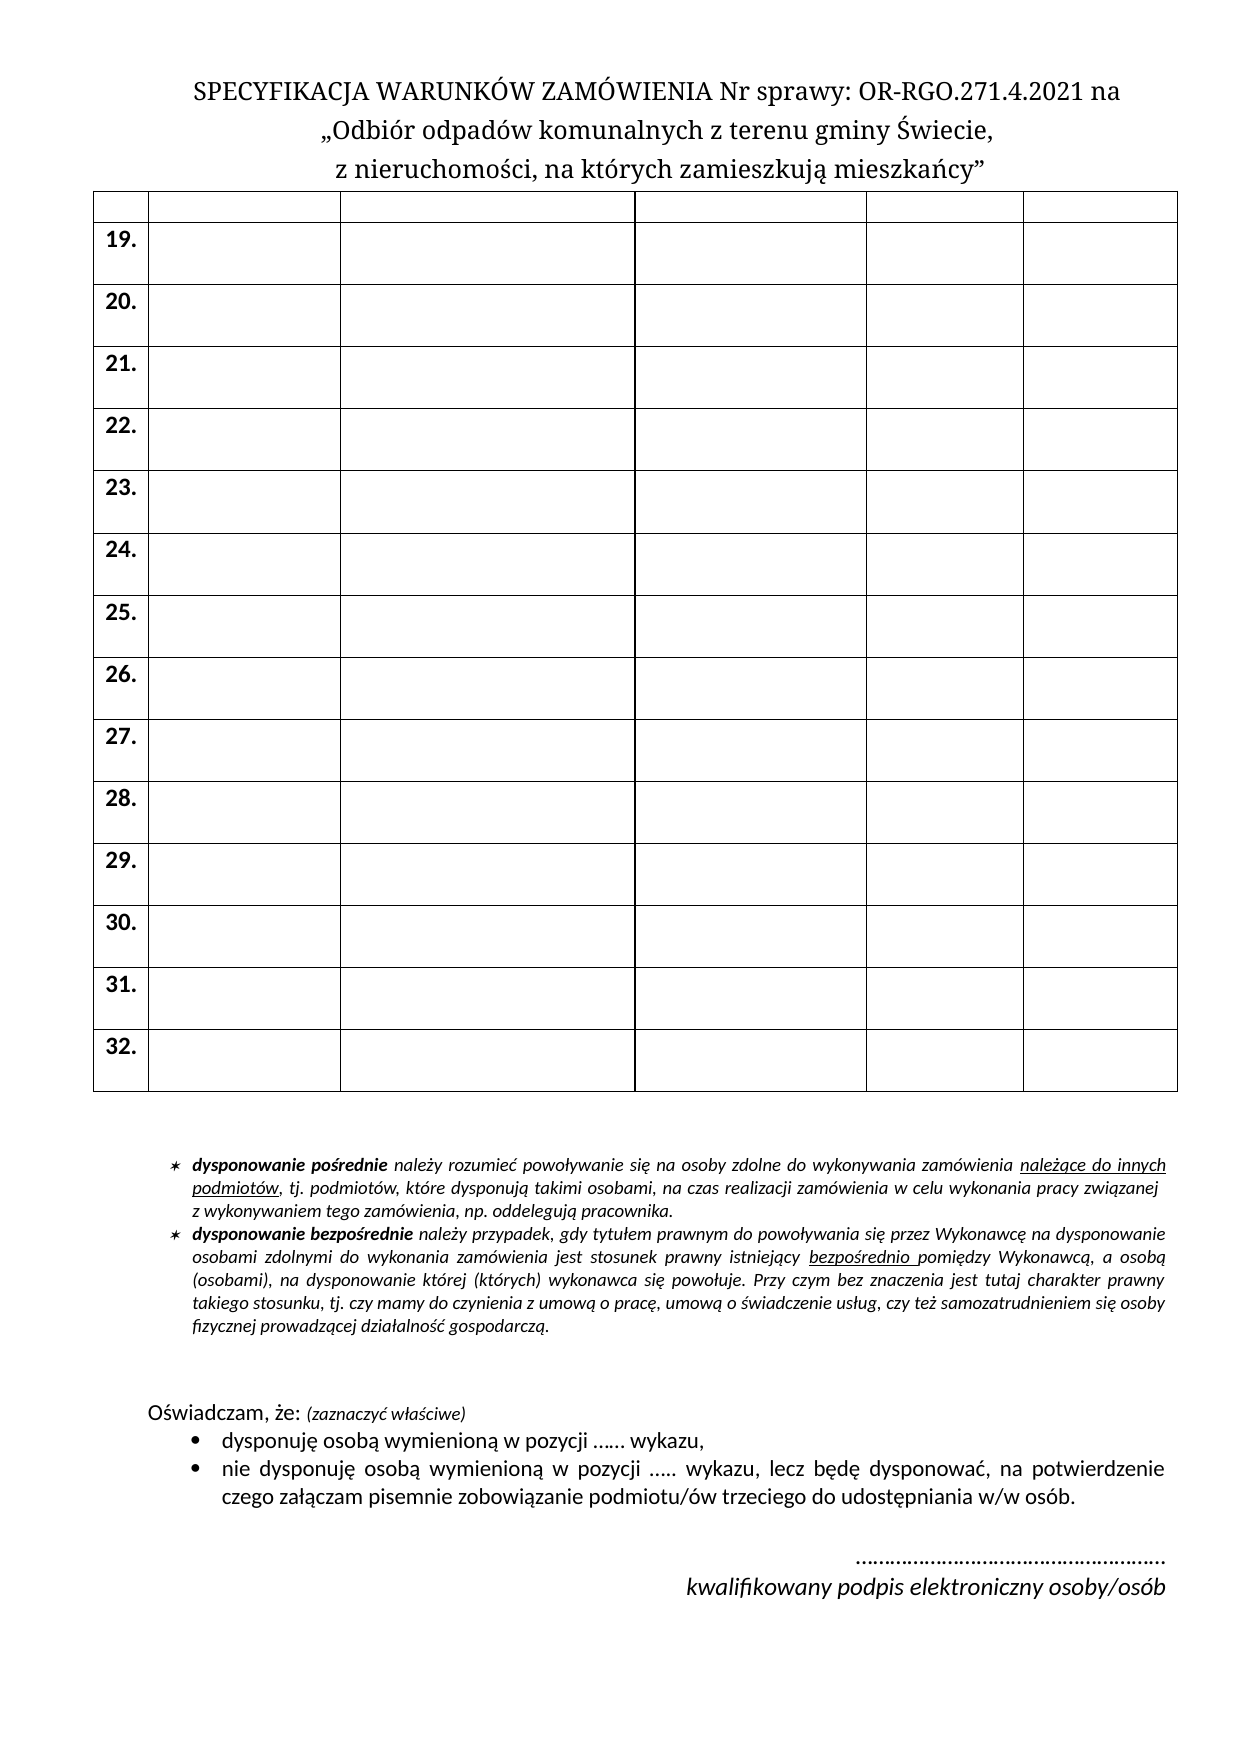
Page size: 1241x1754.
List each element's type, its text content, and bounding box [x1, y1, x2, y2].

table_cell [149, 192, 340, 222]
table_cell [149, 658, 340, 719]
table_cell [94, 192, 148, 222]
table_cell [149, 596, 340, 657]
table_cell [867, 409, 1023, 470]
table_cell [341, 906, 634, 967]
list dysponuję osobą wymienioną w pozycji …… wykazu, [191, 1426, 1166, 1454]
table_cell [94, 844, 148, 905]
table_cell [149, 409, 340, 470]
text ……………………………………………… [148, 1540, 1166, 1571]
table_cell [1024, 844, 1177, 905]
table_cell [94, 968, 148, 1029]
table_cell [867, 192, 1023, 222]
table_cell [341, 658, 634, 719]
table_cell [149, 534, 340, 594]
table_cell [1024, 720, 1177, 781]
table_cell [867, 1030, 1023, 1091]
table_cell [1024, 223, 1177, 284]
table_cell [149, 347, 340, 408]
table_cell [149, 968, 340, 1029]
table_cell [636, 596, 866, 657]
table_cell [867, 347, 1023, 408]
table_cell [341, 192, 634, 222]
table_cell [1024, 968, 1177, 1029]
table_cell [1024, 782, 1177, 843]
table_cell [341, 968, 634, 1029]
table_cell [867, 471, 1023, 532]
table_cell [1024, 409, 1177, 470]
table_cell [636, 223, 866, 284]
table_cell [636, 720, 866, 781]
list dysponowanie pośrednie należy rozumieć powoływanie się na osoby zdolne do wykonywania zamówienia należące do innych podmiotów, tj. podmiotów, które dysponują takimi osobami, na czas realizacji zamówienia w celu wykonania pracy związanej z wykonywaniem tego zamówienia, np. oddelegują pracownika. [169, 1153, 1166, 1222]
table_cell [341, 720, 634, 781]
table_cell [341, 534, 634, 594]
table_cell [149, 906, 340, 967]
table_cell [94, 720, 148, 781]
table_cell [867, 223, 1023, 284]
table_cell [149, 844, 340, 905]
table_cell [341, 347, 634, 408]
table_cell [94, 906, 148, 967]
table_cell [1024, 534, 1177, 594]
table_cell [867, 844, 1023, 905]
text kwalifikowany podpis elektroniczny osoby/osób [148, 1571, 1166, 1601]
table_cell [149, 720, 340, 781]
table_cell [1024, 658, 1177, 719]
table_cell [341, 285, 634, 346]
table_cell [94, 409, 148, 470]
table_cell [149, 782, 340, 843]
table_cell [94, 782, 148, 843]
table_cell [636, 1030, 866, 1091]
table_cell [94, 285, 148, 346]
table_cell [867, 285, 1023, 346]
table_cell [1024, 285, 1177, 346]
table_cell [867, 534, 1023, 594]
table_cell [341, 471, 634, 532]
table_cell [867, 720, 1023, 781]
table_cell [1024, 1030, 1177, 1091]
table_cell [149, 471, 340, 532]
table_cell [867, 596, 1023, 657]
list nie dysponuję osobą wymienioną w pozycji ….. wykazu, lecz będę dysponować, na potwierdzenie czego załączam pisemnie zobowiązanie podmiotu/ów trzeciego do udostępniania w/w osób. [191, 1454, 1166, 1510]
table_cell [341, 596, 634, 657]
table_cell [1024, 192, 1177, 222]
table_cell [94, 471, 148, 532]
table_cell [1024, 596, 1177, 657]
table_cell [149, 285, 340, 346]
table_cell [94, 534, 148, 594]
table_cell [636, 192, 866, 222]
text Oświadczam, że: (zaznaczyć właściwe) [148, 1398, 1166, 1426]
table_cell [636, 409, 866, 470]
table_cell [636, 906, 866, 967]
table_cell [867, 968, 1023, 1029]
table_cell [636, 285, 866, 346]
table_cell [149, 223, 340, 284]
table_cell [867, 782, 1023, 843]
table_cell [636, 844, 866, 905]
table_cell [867, 906, 1023, 967]
table_cell [341, 1030, 634, 1091]
table_cell [149, 1030, 340, 1091]
table_cell [94, 1030, 148, 1091]
list dysponowanie bezpośrednie należy przypadek, gdy tytułem prawnym do powoływania się przez Wykonawcę na dysponowanie osobami zdolnymi do wykonania zamówienia jest stosunek prawny istniejący bezpośrednio pomiędzy Wykonawcą, a osobą (osobami), na dysponowanie której (których) wykonawca się powołuje. Przy czym bez znaczenia jest tutaj charakter prawny takiego stosunku, tj. czy mamy do czynienia z umową o pracę, umową o świadczenie usług, czy też samozatrudnieniem się osoby fizycznej prowadzącej działalność gospodarczą. [169, 1222, 1166, 1337]
table_cell [636, 534, 866, 594]
table_cell [94, 596, 148, 657]
table_cell [1024, 906, 1177, 967]
table_cell [1024, 347, 1177, 408]
table_cell [1024, 471, 1177, 532]
table_cell [636, 347, 866, 408]
table_cell [341, 223, 634, 284]
table_cell [94, 223, 148, 284]
table_cell [341, 409, 634, 470]
table_cell [94, 658, 148, 719]
table_cell [636, 658, 866, 719]
table_cell [867, 658, 1023, 719]
table_cell [636, 968, 866, 1029]
table_cell [636, 471, 866, 532]
table_cell [341, 782, 634, 843]
table_cell [341, 844, 634, 905]
table_cell [94, 347, 148, 408]
table_cell [636, 782, 866, 843]
